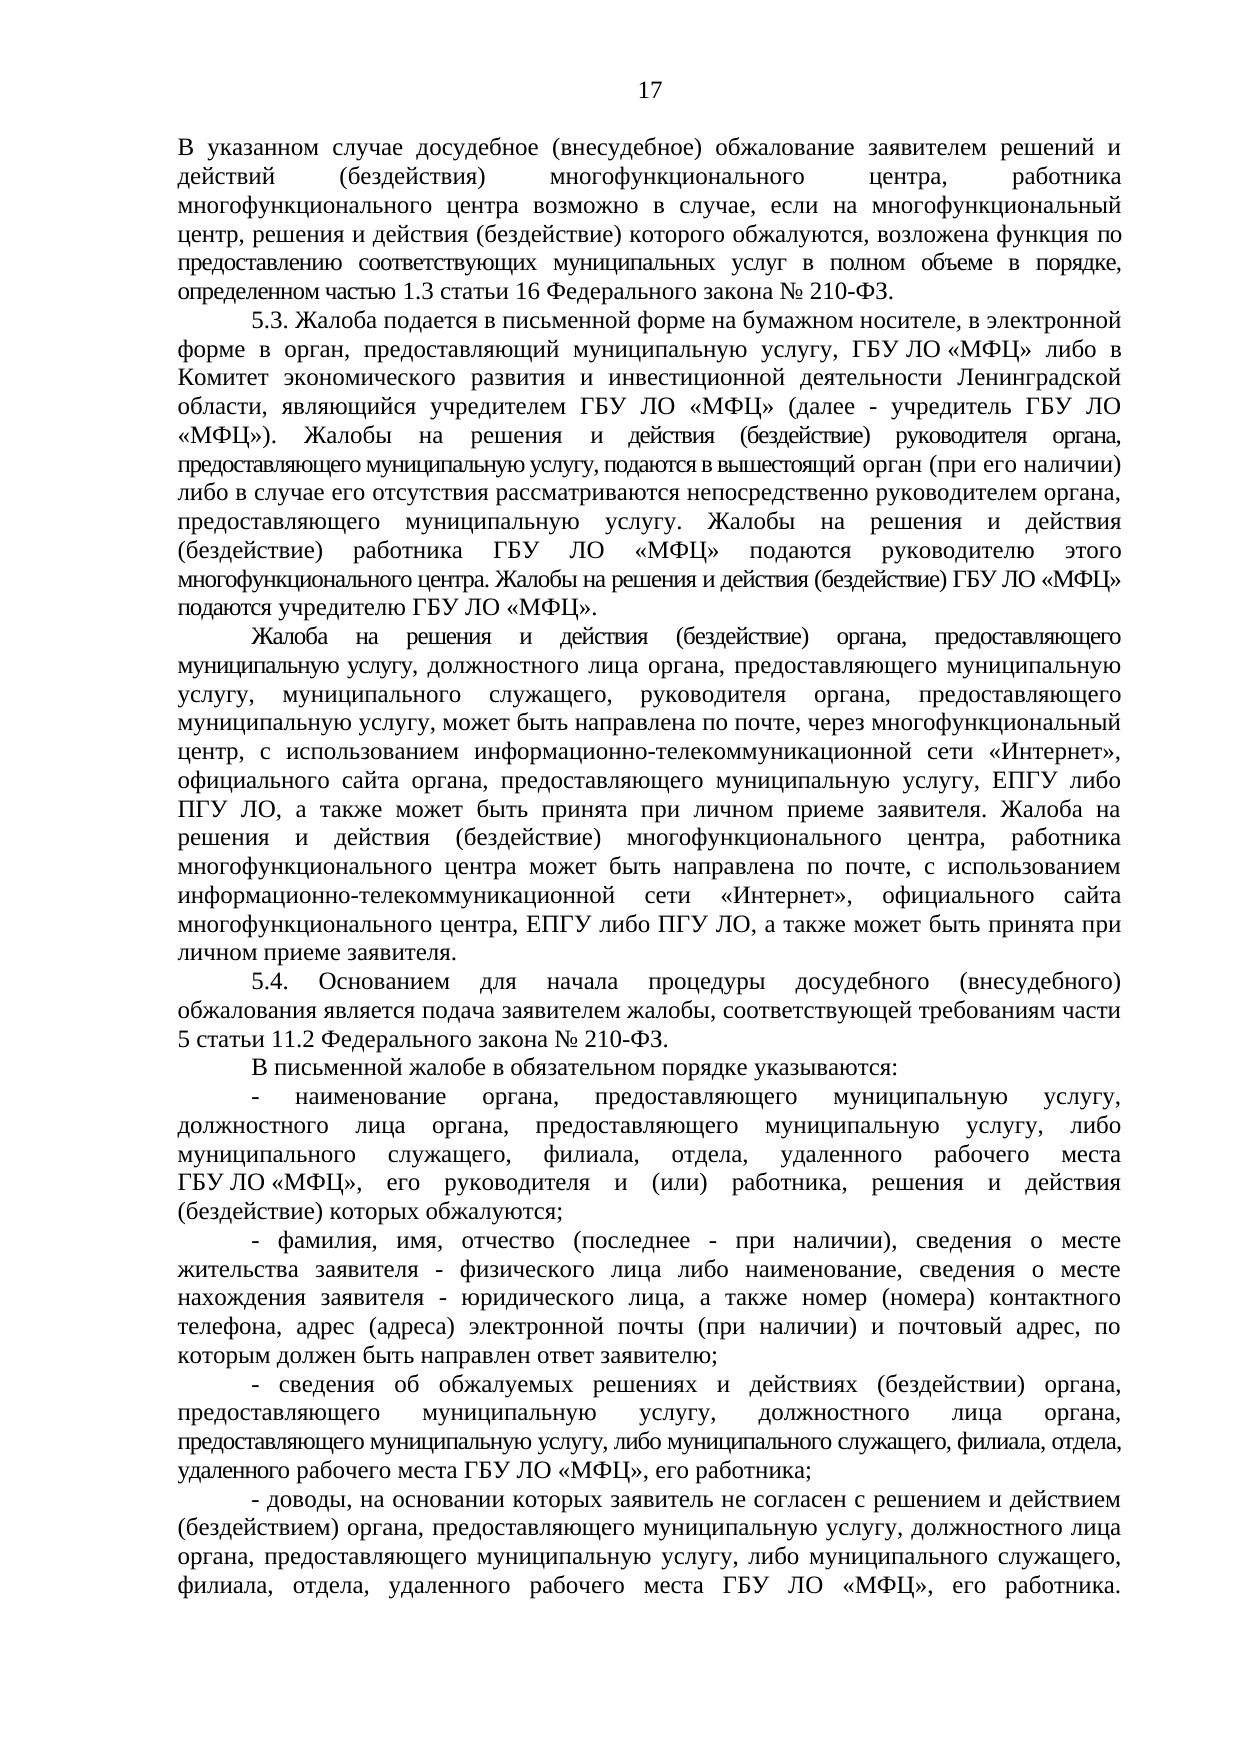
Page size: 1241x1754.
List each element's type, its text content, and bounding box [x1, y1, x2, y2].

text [177, 132, 1122, 305]
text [177, 1484, 1122, 1599]
text 5.4. Основанием для начала процедуры досудебного (внесудебного) обжалования является подача заявителем жалобы, соответствующей требованиям части 5 статьи 11.2 Федерального закона № 210-ФЗ. [177, 966, 1122, 1052]
text - сведения об обжалуемых решениях и действиях (бездействии) органа, предоставляющего муниципальную услугу, должностного лица органа, предоставляющего муниципальную услугу, либо муниципального служащего, филиала, отдела, удаленного рабочего места ГБУ ЛО «МФЦ», его работника; [177, 1369, 1122, 1484]
text В письменной жалобе в обязательном порядке указываются: [177, 1052, 1122, 1081]
text - фамилия, имя, отчество (последнее - при наличии), сведения о месте жительства заявителя - физического лица либо наименование, сведения о месте нахождения заявителя - юридического лица, а также номер (номера) контактного телефона, адрес (адреса) электронной почты (при наличии) и почтовый адрес, по которым должен быть направлен ответ заявителю; [177, 1225, 1122, 1369]
text - наименование органа, предоставляющего муниципальную услугу, должностного лица органа, предоставляющего муниципальную услугу, либо муниципального служащего, филиала, отдела, удаленного рабочего места ГБУ ЛО «МФЦ», его руководителя и (или) работника, решения и действия (бездействие) которых обжалуются; [177, 1081, 1122, 1225]
text Жалоба на решения и действия (бездействие) органа, предоставляющего муниципальную услугу, должностного лица органа, предоставляющего муниципальную услугу, муниципального служащего, руководителя органа, предоставляющего муниципальную услугу, может быть направлена по почте, через многофункциональный центр, с использованием информационно-телекоммуникационной сети «Интернет», официального сайта органа, предоставляющего муниципальную услугу, ЕПГУ либо ПГУ ЛО, а также может быть принята при личном приеме заявителя. Жалоба на решения и действия (бездействие) многофункционального центра, работника многофункционального центра может быть направлена по почте, с использованием информационно-телекоммуникационной сети «Интернет», официального сайта многофункционального центра, ЕПГУ либо ПГУ ЛО, а также может быть принята при личном приеме заявителя. [177, 621, 1122, 966]
text 5.3. Жалоба подается в письменной форме на бумажном носителе, в электронной форме в орган, предоставляющий муниципальную услугу, ГБУ ЛО «МФЦ» либо в Комитет экономического развития и инвестиционной деятельности Ленинградской области, являющийся учредителем ГБУ ЛО «МФЦ» (далее - учредитель ГБУ ЛО «МФЦ»). Жалобы на решения и действия (бездействие) руководителя органа, предоставляющего муниципальную услугу, подаются в вышестоящий орган (при его наличии) либо в случае его отсутствия рассматриваются непосредственно руководителем органа, предоставляющего муниципальную услугу. Жалобы на решения и действия (бездействие) работника ГБУ ЛО «МФЦ» подаются руководителю этого многофункционального центра. Жалобы на решения и действия (бездействие) ГБУ ЛО «МФЦ» подаются учредителю ГБУ ЛО «МФЦ». [177, 305, 1122, 621]
